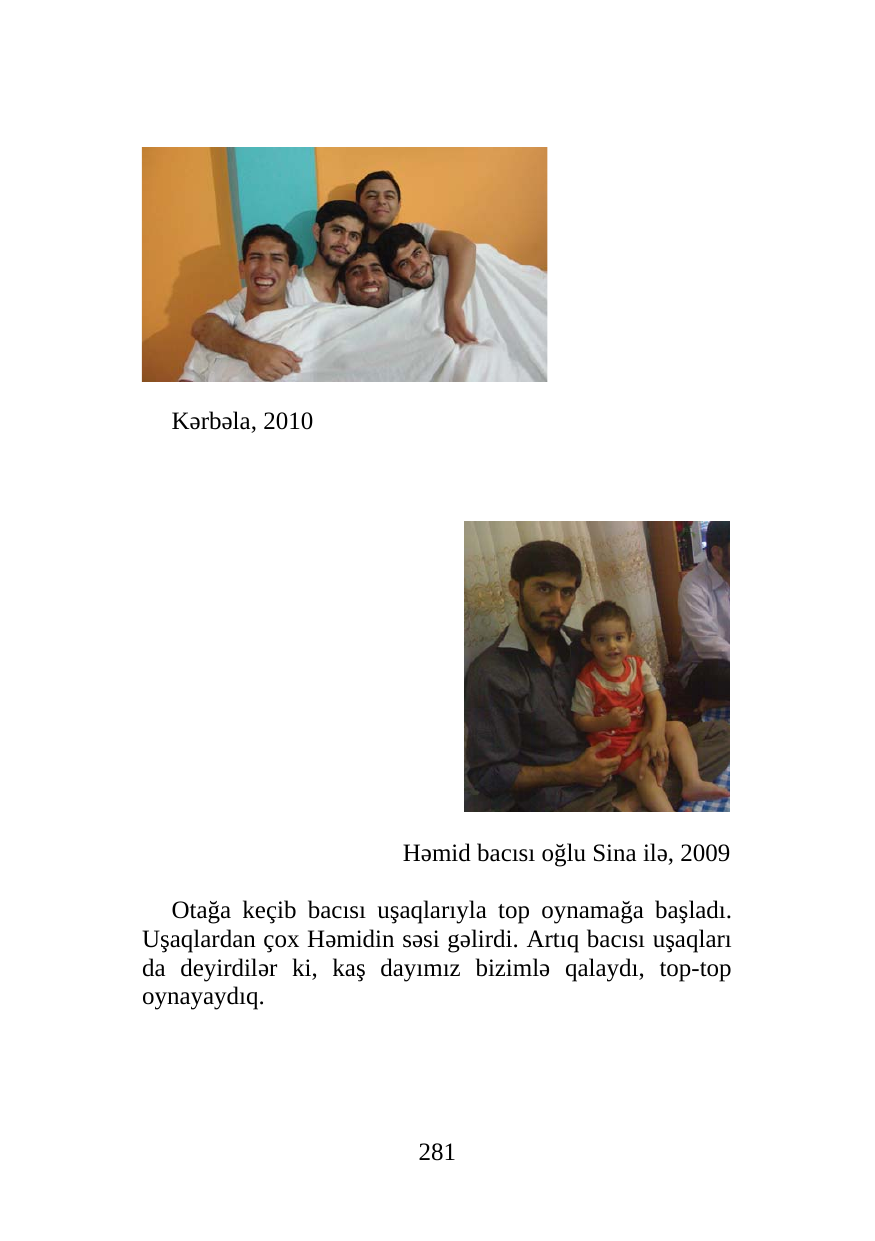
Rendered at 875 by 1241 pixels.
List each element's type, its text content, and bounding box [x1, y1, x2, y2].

text Kərbəla, 2010 [142, 406, 732, 435]
text Həmid bacısı oğlu Sina ilə, 2009 [142, 838, 732, 866]
picture [464, 521, 730, 812]
text Otağa keçib bacısı uşaqlarıyla top oynamağa başladı. Uşaqlardan çox Həmidin səsi gəlirdi. Artıq bacısı uşaqları da deyirdilər ki, kaş dayımız bizimlə qalaydı, top-top oynayaydıq. [142, 895, 732, 1010]
picture [141, 147, 548, 382]
